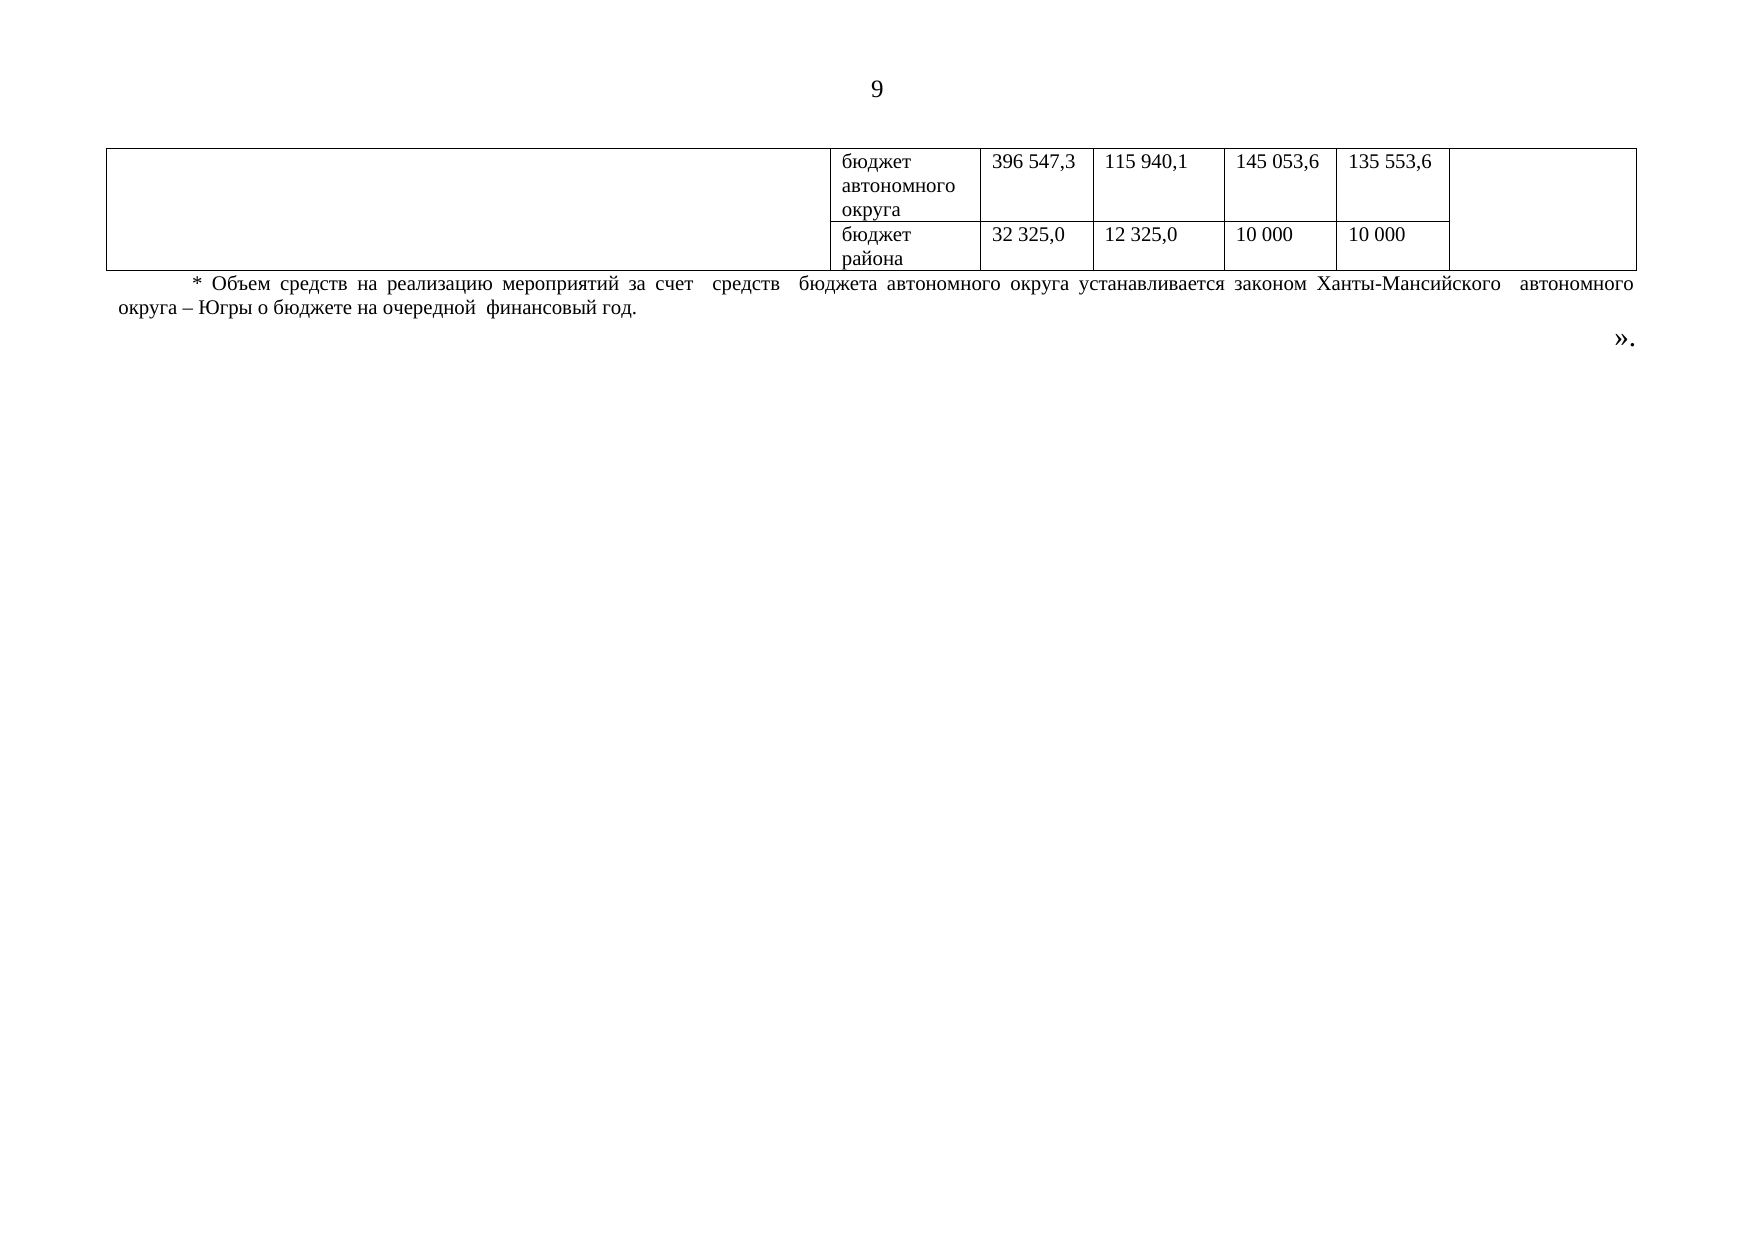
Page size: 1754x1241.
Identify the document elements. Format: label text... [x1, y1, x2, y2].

table_cell 10 000 [1225, 222, 1336, 270]
table_cell 135 553,6 [1337, 149, 1449, 221]
table_cell [1450, 149, 1636, 270]
table_cell 12 325,0 [1094, 222, 1224, 270]
table_cell 115 940,1 [1094, 149, 1224, 221]
text ». [118, 319, 1636, 353]
text * Объем средств на реализацию мероприятий за счет средств бюджета автономного округа устанавливается законом Ханты-Мансийского автономного округа – Югры о бюджете на очередной финансовый год. [118, 271, 1636, 319]
table_cell 32 325,0 [981, 222, 1093, 270]
table_cell 145 053,6 [1225, 149, 1336, 221]
table_cell бюджет автономного округа [831, 149, 980, 221]
table_cell 396 547,3 [981, 149, 1093, 221]
table_cell бюджет района [831, 222, 980, 270]
table_cell 10 000 [1337, 222, 1449, 270]
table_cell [107, 149, 830, 270]
